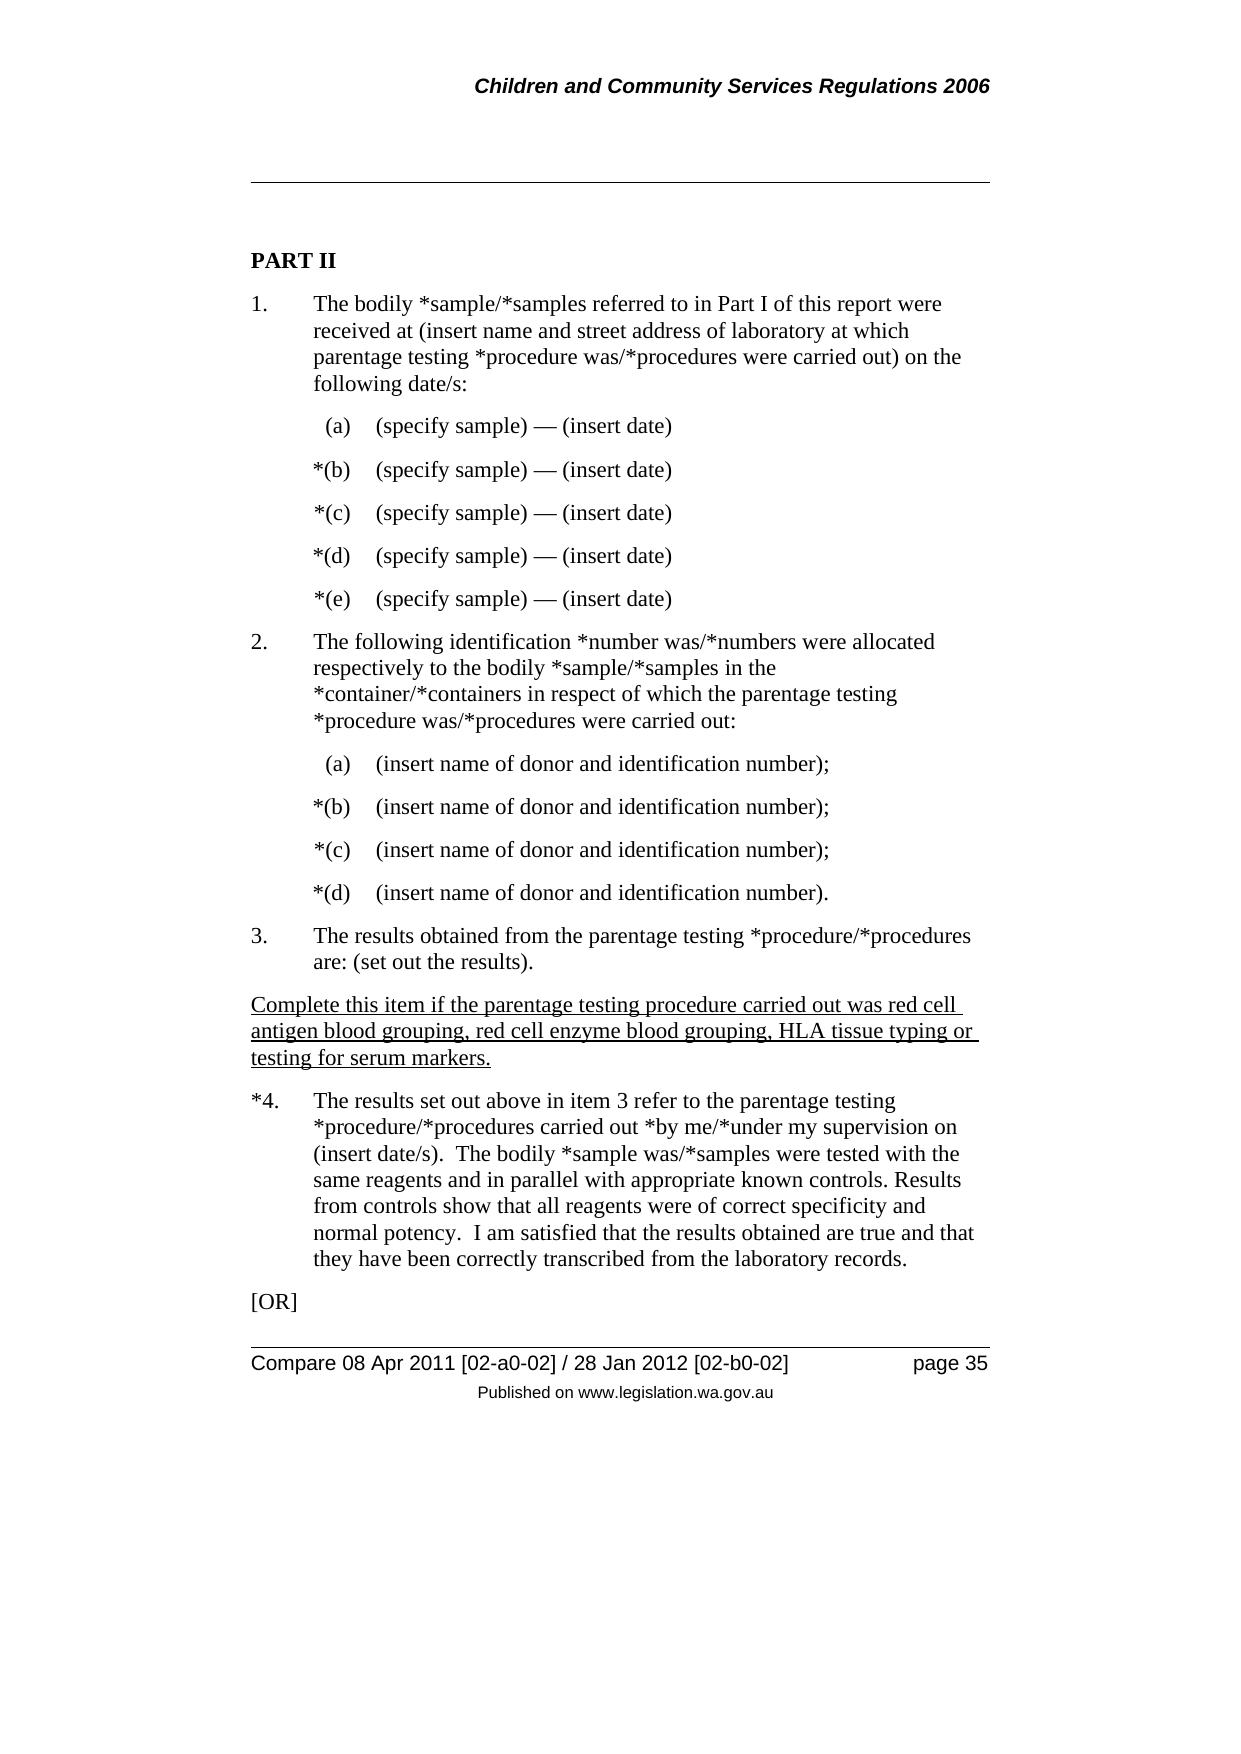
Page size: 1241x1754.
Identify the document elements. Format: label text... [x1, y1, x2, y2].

text *(c) (specify sample) — (insert date) [251, 499, 990, 525]
text *4. The results set out above in item 3 refer to the parentage testing *procedure/*procedures carried out *by me/*under my supervision on (insert date/s). The bodily *sample was/*samples were tested with the same reagents and in parallel with appropriate known controls. Results from controls show that all reagents were of correct specificity and normal potency. I am satisfied that the results obtained are true and that they have been correctly transcribed from the laboratory records. [251, 1087, 990, 1271]
text *(b) (specify sample) — (insert date) [251, 456, 990, 482]
text PART II [251, 247, 990, 274]
text Complete this item if the parentage testing procedure carried out was red cell antigen blood grouping, red cell enzyme blood grouping, HLA tissue typing or testing for serum markers. [251, 991, 990, 1070]
text (a) (specify sample) — (insert date) [251, 413, 990, 439]
text [OR] [251, 1288, 990, 1314]
text *(d) (specify sample) — (insert date) [251, 542, 990, 568]
text 2. The following identification *number was/*numbers were allocated respectively to the bodily *sample/*samples in the *container/*containers in respect of which the parentage testing *procedure was/*procedures were carried out: [251, 628, 990, 733]
text *(c) (insert name of donor and identification number); [251, 836, 990, 862]
text *(b) (insert name of donor and identification number); [251, 793, 990, 819]
text *(e) (specify sample) — (insert date) [251, 585, 990, 611]
text *(d) (insert name of donor and identification number). [251, 879, 990, 905]
text (a) (insert name of donor and identification number); [251, 750, 990, 776]
text 3. The results obtained from the parentage testing *procedure/*procedures are: (set out the results). [251, 922, 990, 974]
text 1. The bodily *sample/*samples referred to in Part I of this report were received at (insert name and street address of laboratory at which parentage testing *procedure was/*procedures were carried out) on the following date/s: [251, 291, 990, 396]
